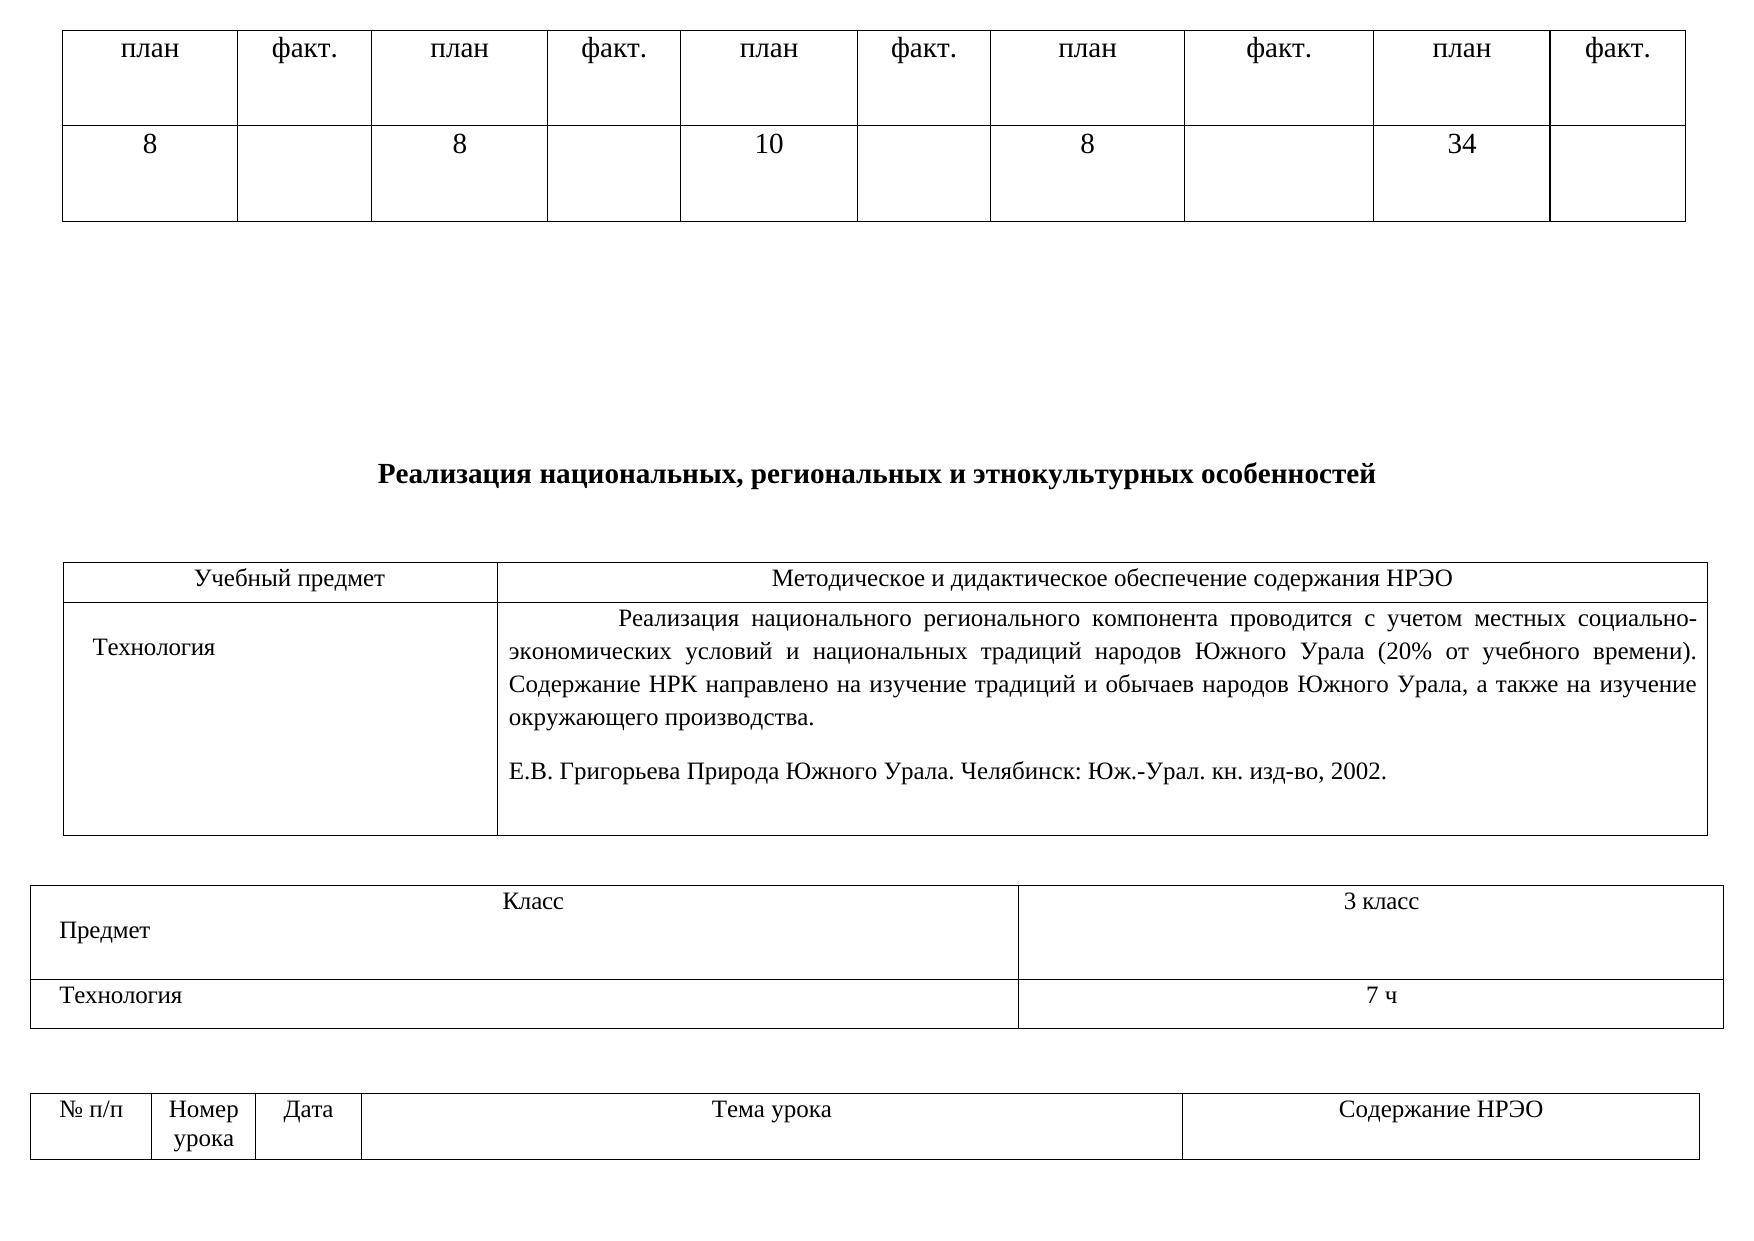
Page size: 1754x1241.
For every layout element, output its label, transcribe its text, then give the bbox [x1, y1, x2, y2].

table_header № п/п [31, 1094, 151, 1159]
table_cell [548, 126, 680, 221]
table_header Номер урока [152, 1094, 255, 1159]
table_cell план [991, 31, 1184, 125]
table_cell 10 [681, 126, 857, 221]
text Реализация национальных, региональных и этнокультурных особенностей [75, 457, 1679, 490]
table_cell факт. [238, 31, 371, 125]
table_cell план [63, 31, 237, 125]
table_cell факт. [548, 31, 680, 125]
table_cell 8 [63, 126, 237, 221]
table_cell факт. [1185, 31, 1373, 125]
table_cell [1551, 126, 1685, 221]
table_cell [238, 126, 371, 221]
table_cell [1185, 126, 1373, 221]
table_header Тема урока [362, 1094, 1182, 1159]
table_cell 8 [372, 126, 547, 221]
table_cell 8 [991, 126, 1184, 221]
table_cell факт. [1551, 31, 1685, 125]
table_header Содержание НРЭО [1183, 1094, 1699, 1159]
table_cell план [1374, 31, 1549, 125]
table_cell [858, 126, 990, 221]
table_cell план [681, 31, 857, 125]
table_header Дата [256, 1094, 361, 1159]
table_cell план [372, 31, 547, 125]
table_cell факт. [858, 31, 990, 125]
table_cell 34 [1374, 126, 1549, 221]
